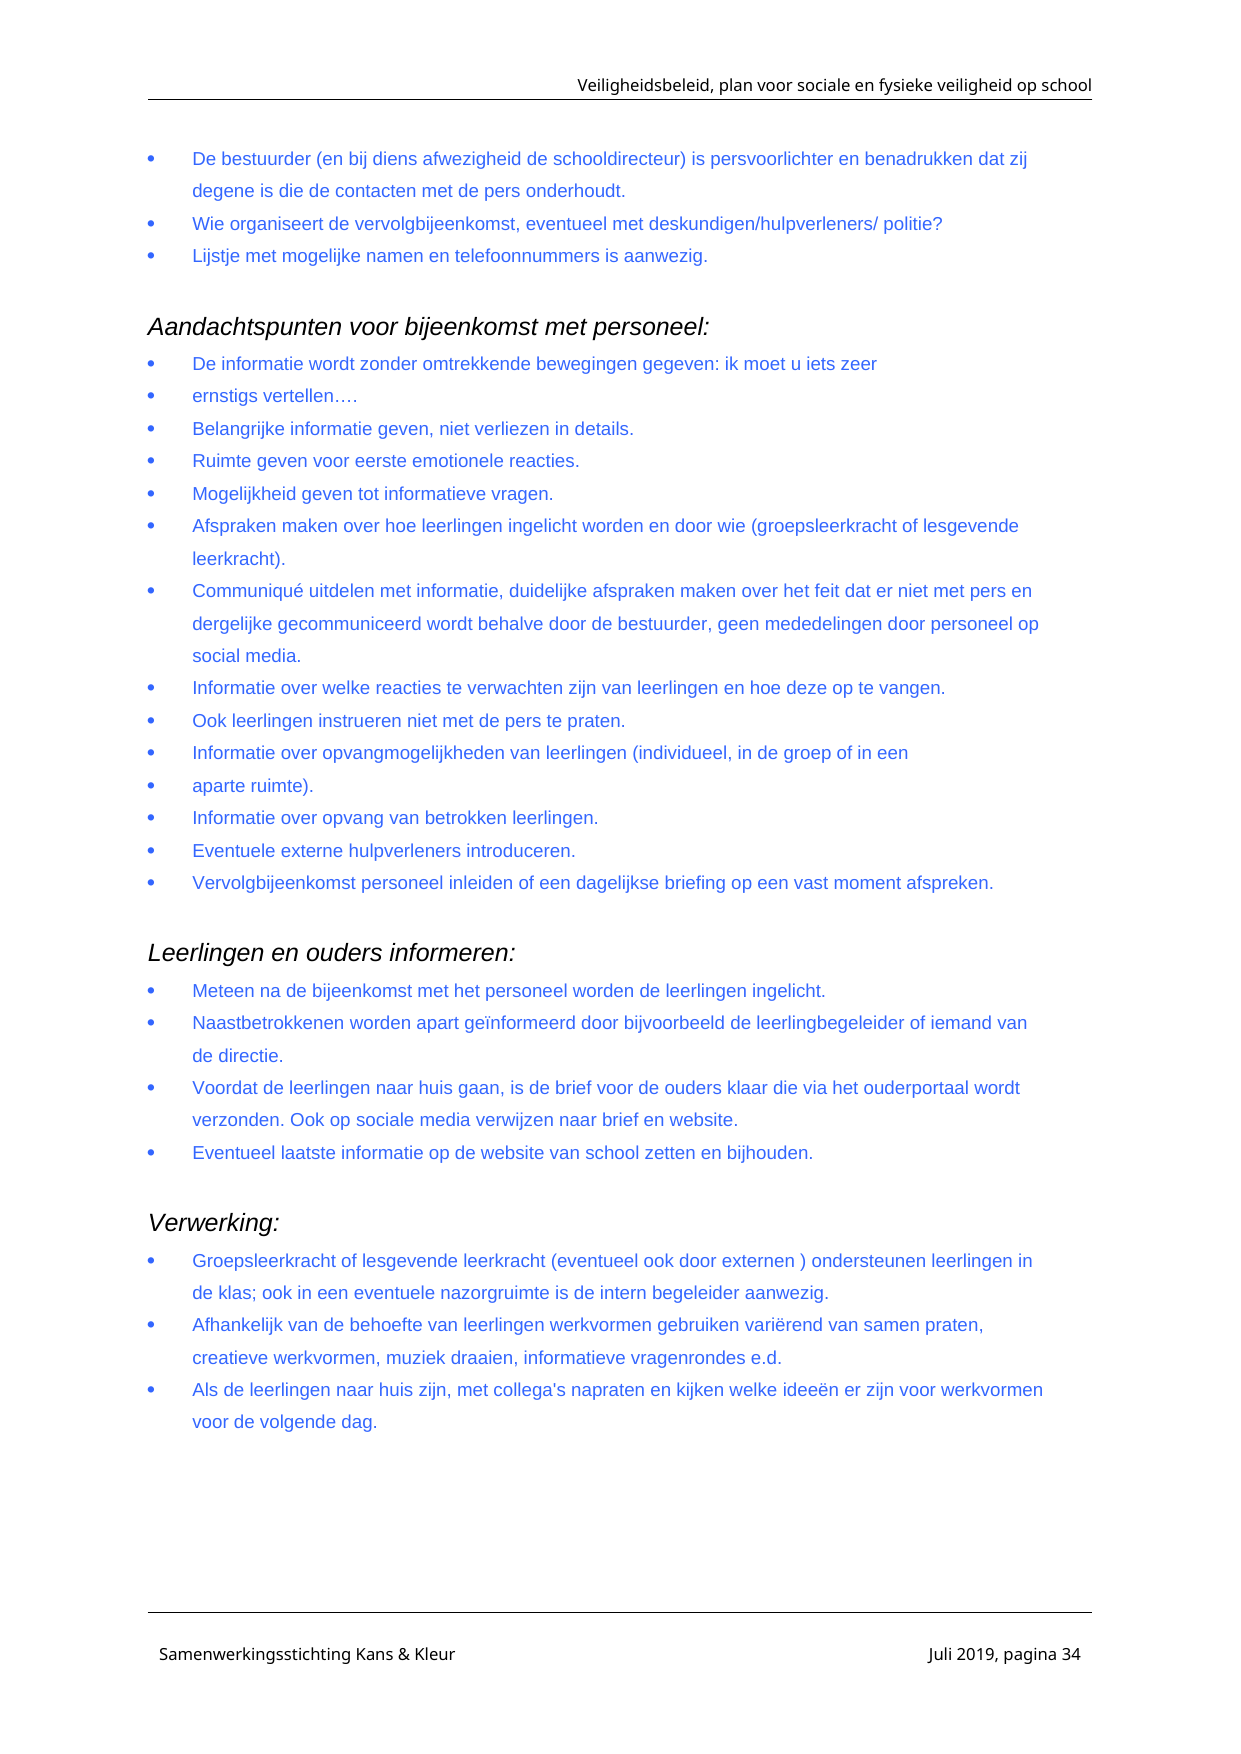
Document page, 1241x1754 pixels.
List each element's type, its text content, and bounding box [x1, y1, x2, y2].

text Voordat de leerlingen naar huis gaan, is de brief voor de ouders klaar die via het ouderportaal wordt verzonden. Ook op sociale media verwijzen naar brief en website. [148, 1077, 1051, 1131]
text Leerlingen en ouders informeren: [148, 938, 1092, 967]
text Eventuele externe hulpverleners introduceren. [148, 839, 1051, 861]
text Afspraken maken over hoe leerlingen ingelicht worden en door wie (groepsleerkracht of lesgevende leerkracht). [148, 515, 1051, 569]
text Lijstje met mogelijke namen en telefoonnummers is aanwezig. [148, 245, 1051, 267]
text aparte ruimte). [148, 774, 1051, 796]
text Vervolgbijeenkomst personeel inleiden of een dagelijkse briefing op een vast moment afspreken. [148, 872, 1051, 893]
text Verwerking: [148, 1208, 1092, 1237]
text Communiqué uitdelen met informatie, duidelijke afspraken maken over het feit dat er niet met pers en dergelijke gecommuniceerd wordt behalve door de bestuurder, geen mededelingen door personeel op social media. [148, 580, 1051, 666]
text Mogelijkheid geven tot informatieve vragen. [148, 483, 1051, 504]
text Belangrijke informatie geven, niet verliezen in details. [148, 418, 1051, 439]
text Ook leerlingen instrueren niet met de pers te praten. [148, 709, 1051, 731]
text Informatie over welke reacties te verwachten zijn van leerlingen en hoe deze op te vangen. [148, 677, 1051, 698]
text De bestuurder (en bij diens afwezigheid de schooldirecteur) is persvoorlichter en benadrukken dat zij degene is die de contacten met de pers onderhoudt. [148, 148, 1051, 202]
text Informatie over opvangmogelijkheden van leerlingen (individueel, in de groep of in een [148, 742, 1051, 763]
text Als de leerlingen naar huis zijn, met collega's napraten en kijken welke ideeën er zijn voor werkvormen voor de volgende dag. [148, 1379, 1051, 1433]
text Informatie over opvang van betrokken leerlingen. [148, 807, 1051, 828]
text Ruimte geven voor eerste emotionele reacties. [148, 450, 1051, 472]
text Groepsleerkracht of lesgevende leerkracht (eventueel ook door externen ) ondersteunen leerlingen in de klas; ook in een eventuele nazorgruimte is de intern begeleider aanwezig. [148, 1249, 1051, 1303]
text Afhankelijk van de behoefte van leerlingen werkvormen gebruiken variërend van samen praten, creatieve werkvormen, muziek draaien, informatieve vragenrondes e.d. [148, 1314, 1051, 1368]
text Eventueel laatste informatie op de website van school zetten en bijhouden. [148, 1142, 1051, 1163]
text Meteen na de bijeenkomst met het personeel worden de leerlingen ingelicht. [148, 980, 1051, 1001]
text ernstigs vertellen…. [148, 385, 1051, 407]
text Aandachtspunten voor bijeenkomst met personeel: [148, 311, 1092, 340]
text Naastbetrokkenen worden apart geïnformeerd door bijvoorbeeld de leerlingbegeleider of iemand van de directie. [148, 1012, 1051, 1066]
text De informatie wordt zonder omtrekkende bewegingen gegeven: ik moet u iets zeer [148, 353, 1051, 374]
text Wie organiseert de vervolgbijeenkomst, eventueel met deskundigen/hulpverleners/ politie? [148, 212, 1051, 234]
